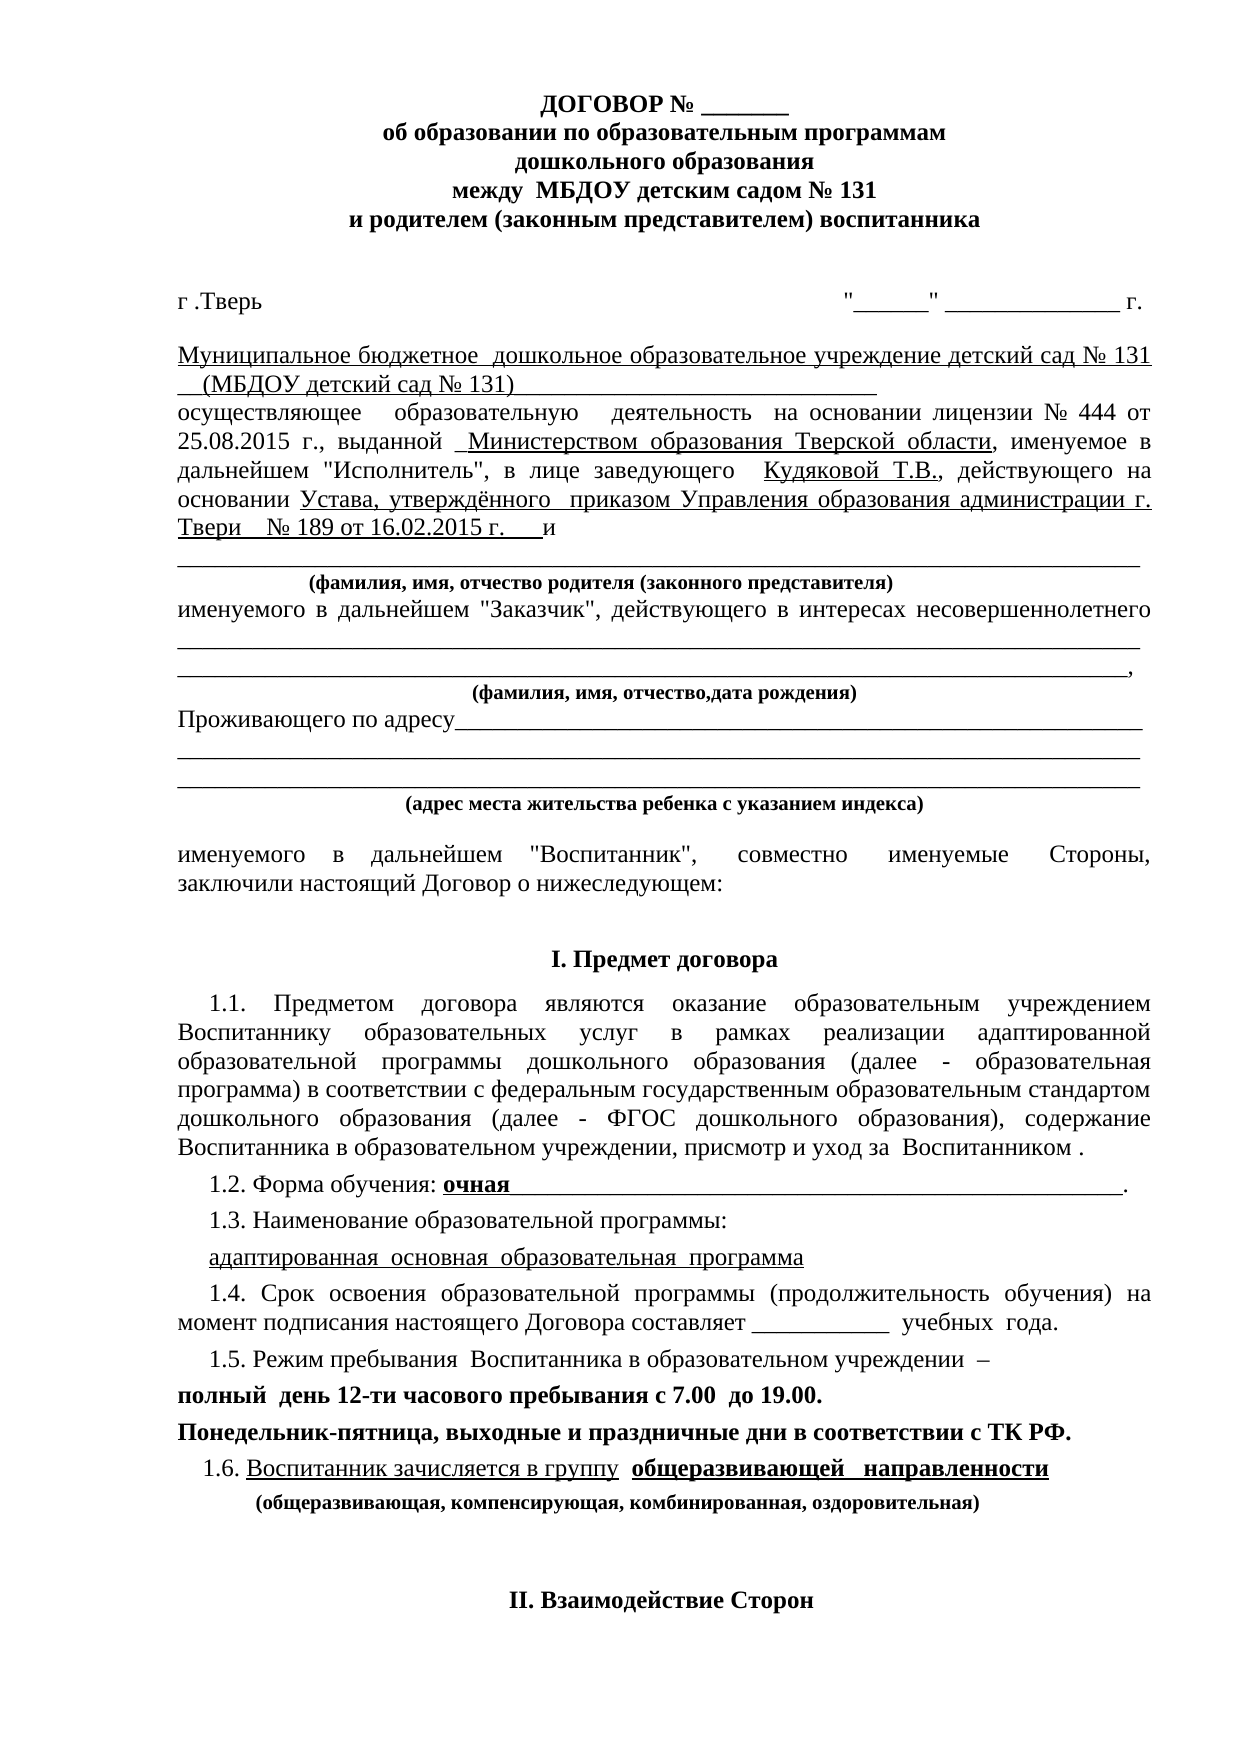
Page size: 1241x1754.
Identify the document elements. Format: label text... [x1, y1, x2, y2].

text полный день 12-ти часового пребывания с 7.00 до 19.00. [177, 1380, 1152, 1409]
text г .Тверь "______" ______________ г. [177, 286, 1152, 315]
text 1.1. Предметом договора являются оказание образовательным учреждением Воспитаннику образовательных услуг в рамках реализации адаптированной образовательной программы дошкольного образования (далее - образовательная программа) в соответствии с федеральным государственным образовательным стандартом дошкольного образования (далее - ФГОС дошкольного образования), содержание Воспитанника в образовательном учреждении, присмотр и уход за Воспитанником . [177, 988, 1152, 1161]
text ДОГОВОР № _______ об образовании по образовательным программам дошкольного образования [177, 89, 1152, 175]
text 1.4. Срок освоения образовательной программы (продолжительность обучения) на момент подписания настоящего Договора составляет ___________ учебных года. [177, 1278, 1152, 1336]
text (фамилия, имя, отчество родителя (законного представителя) [177, 570, 1152, 594]
text между МБДОУ детским садом № 131 [177, 175, 1152, 204]
text 1.5. Режим пребывания Воспитанника в образовательном учреждении – [177, 1344, 1152, 1372]
text именуемого в дальнейшем "Воспитанник", совместно именуемые Стороны, заключили настоящий Договор о нижеследующем: [177, 839, 1152, 897]
text I. Предмет договора [177, 944, 1152, 973]
text (общеразвивающая, компенсирующая, комбинированная, оздоровительная) [177, 1490, 1152, 1514]
text осуществляющее образовательную деятельность на основании лицензии № 444 от 25.08.2015 г., выданной _Министерством образования Тверской области, именуемое в дальнейшем "Исполнитель", в лице заведующего Кудяковой Т.В., действующего на основании Устава, утверждённого приказом Управления образования администрации г. Твери № 189 от 16.02.2015 г. и [177, 397, 1152, 541]
text (адрес места жительства ребенка с указанием индекса) [177, 791, 1152, 814]
text Муниципальное бюджетное дошкольное образовательное учреждение детский сад № 131 __(МБДОУ детский сад № 131)_____________________________ [177, 366, 1152, 397]
text Проживающего по адресу_______________________________________________________ [177, 704, 1152, 733]
text __________________________________________________________________________________________________________________________________________________________ [177, 733, 1152, 791]
text Муниципальное бюджетное дошкольное образовательное учреждение детский сад № 131 __(МБДОУ детский сад № 131)_____________________________ [177, 340, 1152, 365]
text _____________________________________________________________________________ [177, 541, 1152, 570]
text (фамилия, имя, отчество,дата рождения) [177, 680, 1152, 704]
text и родителем (законным представителем) воспитанника [177, 204, 1152, 232]
text 1.2. Форма обучения: очная_________________________________________________. [177, 1169, 1152, 1197]
text II. Взаимодействие Сторон [177, 1586, 1152, 1614]
text именуемого в дальнейшем "Заказчик", действующего в интересах несовершеннолетнего _________________________________________________________________________________________________________________________________________________________, [177, 594, 1152, 680]
text адаптированная основная образовательная программа [177, 1242, 1152, 1271]
text 1.3. Наименование образовательной программы: [177, 1205, 1152, 1234]
text Понедельник-пятница, выходные и праздничные дни в соответствии с ТК РФ. [177, 1417, 1152, 1446]
text 1.6. Воспитанник зачисляется в группу общеразвивающей направленности [177, 1453, 1152, 1482]
